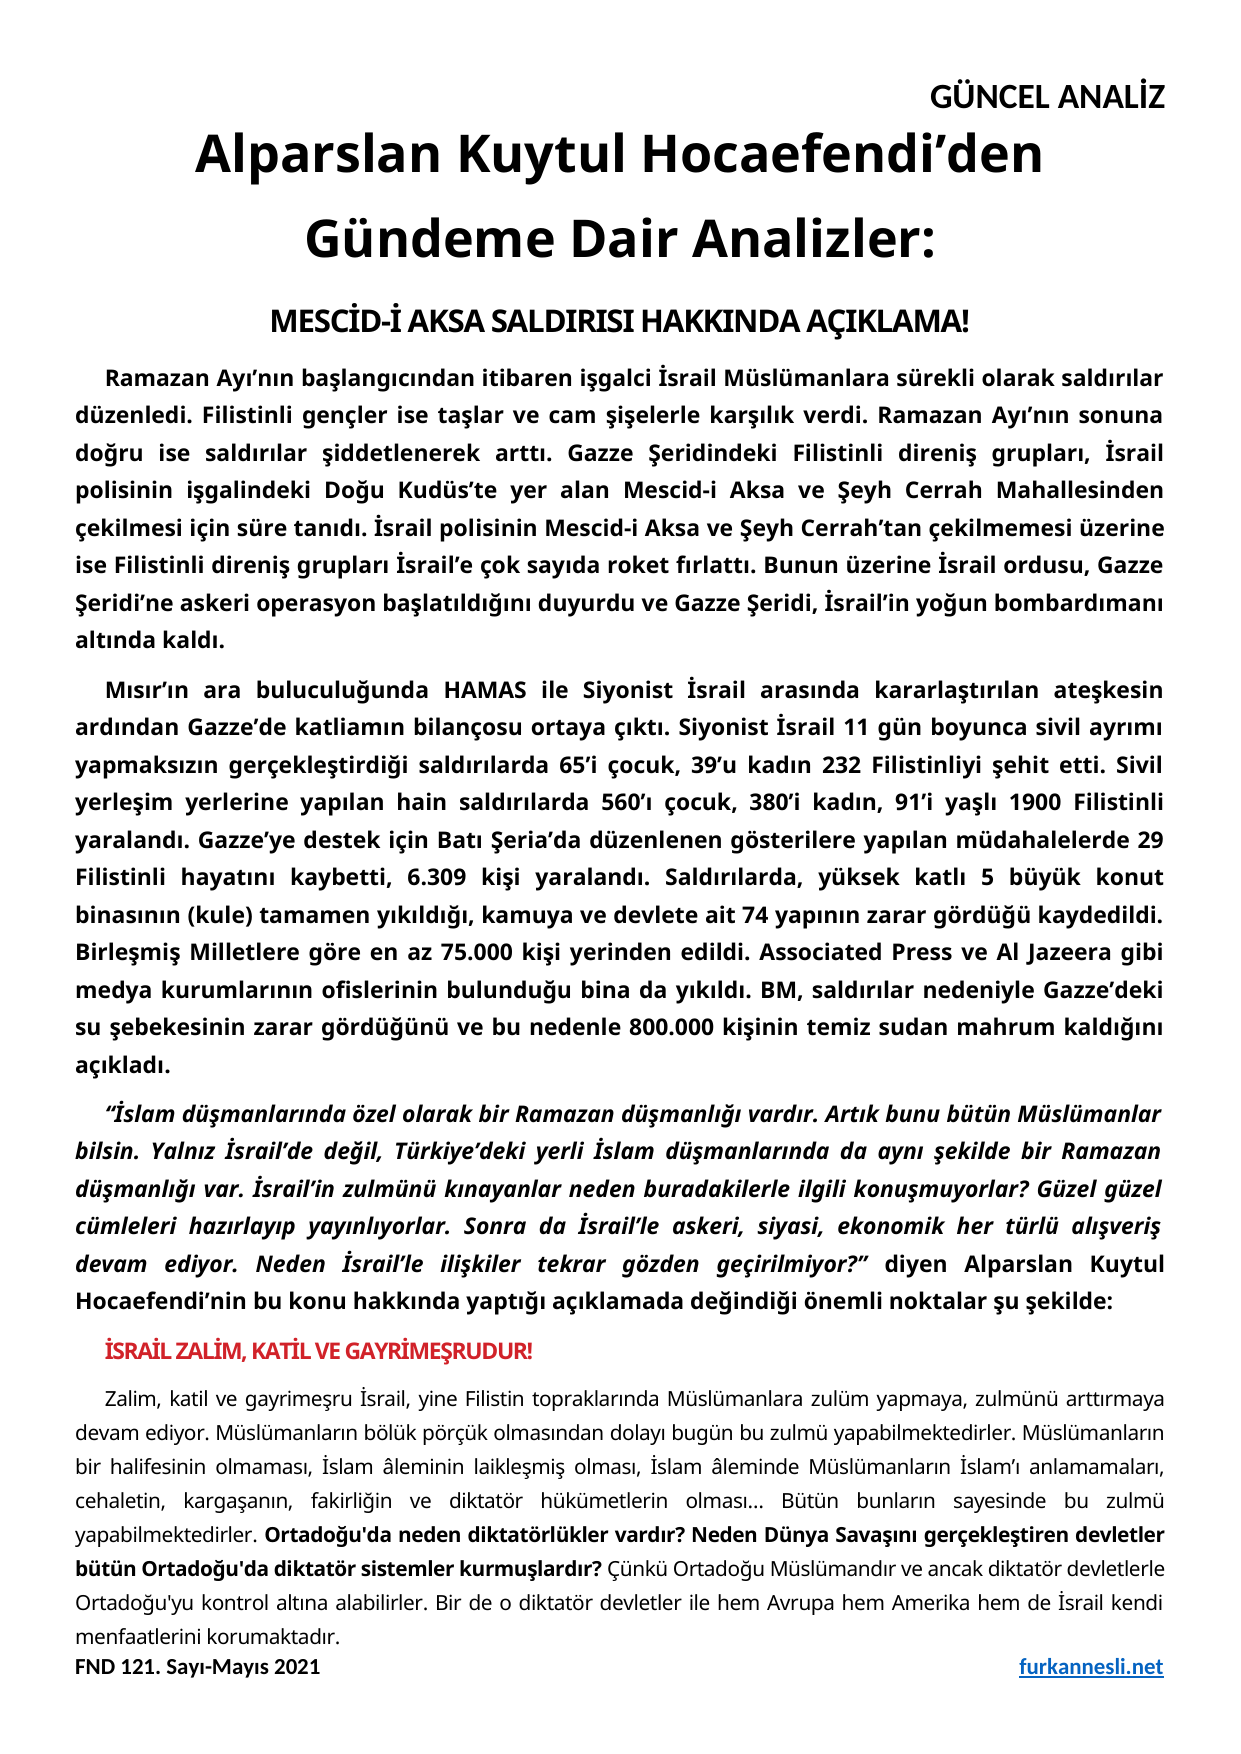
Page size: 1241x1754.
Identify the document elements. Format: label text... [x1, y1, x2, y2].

text İSRAİL ZALİM, KATİL VE GAYRİMEŞRUDUR! [75, 1334, 1165, 1366]
text Zalim, katil ve gayrimeşru İsrail, yine Filistin topraklarında Müslümanlara zulüm yapmaya, zulmünü arttırmaya devam ediyor. Müslümanların bölük pörçük olmasından dolayı bugün bu zulmü yapabilmektedirler. Müslümanların bir halifesinin olmaması, İslam âleminin laikleşmiş olması, İslam âleminde Müslümanların İslam’ı anlamamaları, cehaletin, kargaşanın, fakirliğin ve diktatör hükümetlerin olması… Bütün bunların sayesinde bu zulmü yapabilmektedirler. Ortadoğu'da neden diktatörlükler vardır? Neden Dünya Savaşını gerçekleştiren devletler bütün Ortadoğu'da diktatör sistemler kurmuşlardır? Çünkü Ortadoğu Müslümandır ve ancak diktatör devletlerle Ortadoğu'yu kontrol altına alabilirler. Bir de o diktatör devletler ile hem Avrupa hem Amerika hem de İsrail kendi menfaatlerini korumaktadır. [75, 1384, 1165, 1651]
text Mısır’ın ara buluculuğunda HAMAS ile Siyonist İsrail arasında kararlaştırılan ateşkesin ardından Gazze’de katliamın bilançosu ortaya çıktı. Siyonist İsrail 11 gün boyunca sivil ayrımı yapmaksızın gerçekleştirdiği saldırılarda 65’i çocuk, 39’u kadın 232 Filistinliyi şehit etti. Sivil yerleşim yerlerine yapılan hain saldırılarda 560’ı çocuk, 380’i kadın, 91’i yaşlı 1900 Filistinli yaralandı. Gazze’ye destek için Batı Şeria’da düzenlenen gösterilere yapılan müdahalelerde 29 Filistinli hayatını kaybetti, 6.309 kişi yaralandı. Saldırılarda, yüksek katlı 5 büyük konut binasının (kule) tamamen yıkıldığı, kamuya ve devlete ait 74 yapının zarar gördüğü kaydedildi. Birleşmiş Milletlere göre en az 75.000 kişi yerinden edildi. Associated Press ve Al Jazeera gibi medya kurumlarının ofislerinin bulunduğu bina da yıkıldı. BM, saldırılar nedeniyle Gazze’deki su şebekesinin zarar gördüğünü ve bu nedenle 800.000 kişinin temiz sudan mahrum kaldığını açıkladı. [75, 673, 1165, 1080]
text Ramazan Ayı’nın başlangıcından itibaren işgalci İsrail Müslümanlara sürekli olarak saldırılar düzenledi. Filistinli gençler ise taşlar ve cam şişelerle karşılık verdi. Ramazan Ayı’nın sonuna doğru ise saldırılar şiddetlenerek arttı. Gazze Şeridindeki Filistinli direniş grupları, İsrail polisinin işgalindeki Doğu Kudüs’te yer alan Mescid-i Aksa ve Şeyh Cerrah Mahallesinden çekilmesi için süre tanıdı. İsrail polisinin Mescid-i Aksa ve Şeyh Cerrah’tan çekilmemesi üzerine ise Filistinli direniş grupları İsrail’e çok sayıda roket fırlattı. Bunun üzerine İsrail ordusu, Gazze Şeridi’ne askeri operasyon başlatıldığını duyurdu ve Gazze Şeridi, İsrail’in yoğun bombardımanı altında kaldı. [75, 362, 1165, 656]
text Alparslan Kuytul Hocaefendi’den Gündeme Dair Analizler: [75, 117, 1165, 273]
text “İslam düşmanlarında özel olarak bir Ramazan düşmanlığı vardır. Artık bunu bütün Müslümanlar bilsin. Yalnız İsrail’de değil, Türkiye’deki yerli İslam düşmanlarında da aynı şekilde bir Ramazan düşmanlığı var. İsrail’in zulmünü kınayanlar neden buradakilerle ilgili konuşmuyorlar? Güzel güzel cümleleri hazırlayıp yayınlıyorlar. Sonra da İsrail’le askeri, siyasi, ekonomik her türlü alışveriş devam ediyor. Neden İsrail’le ilişkiler tekrar gözden geçirilmiyor?” diyen Alparslan Kuytul Hocaefendi’nin bu konu hakkında yaptığı açıklamada değindiği önemli noktalar şu şekilde: [75, 1098, 1165, 1317]
text Mescid-i Aksa Saldırısı Hakkında Açıklama! [75, 299, 1165, 342]
